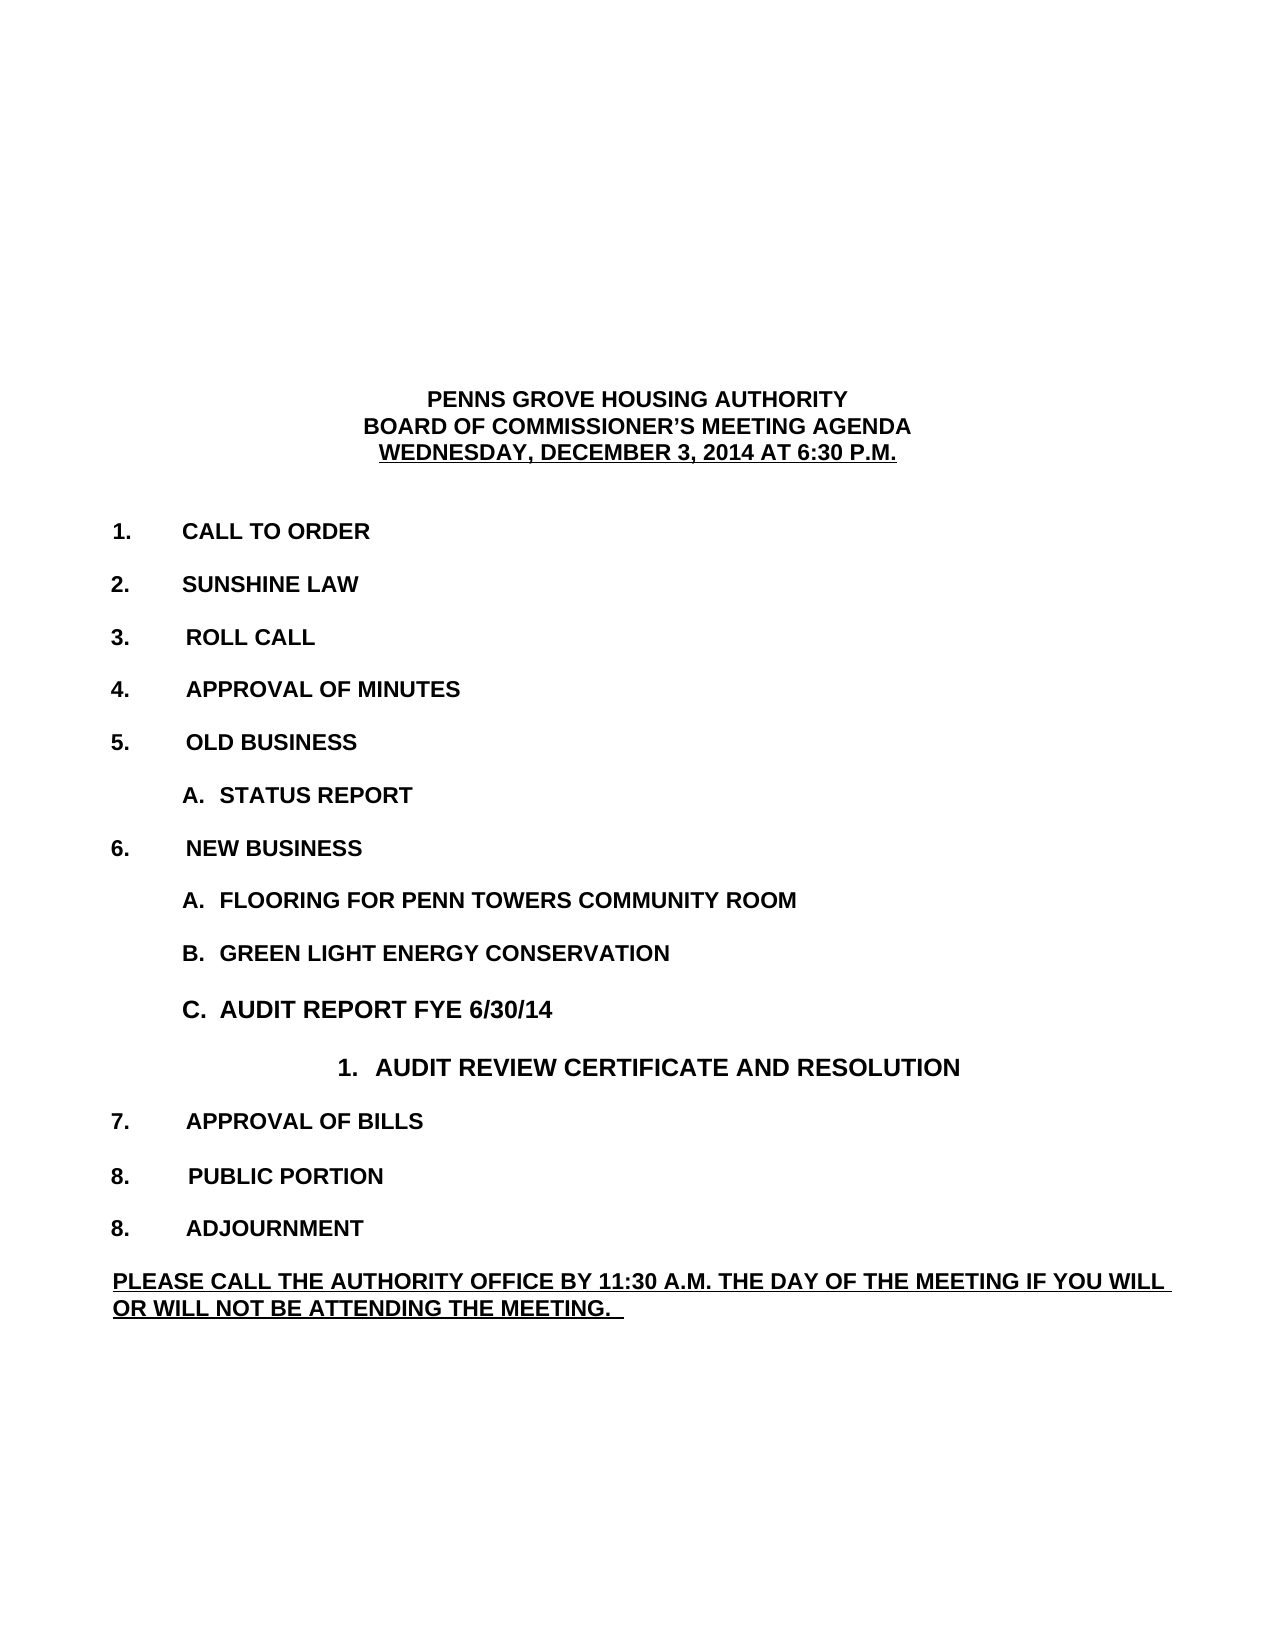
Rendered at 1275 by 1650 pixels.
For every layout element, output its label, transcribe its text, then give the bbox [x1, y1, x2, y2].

list APPROVAL OF BILLS [111, 1108, 1200, 1134]
text BOARD OF COMMISSIONER’S MEETING AGENDA [75, 413, 1200, 439]
text PLEASE CALL THE AUTHORITY OFFICE BY 11:30 A.M. THE DAY OF THE MEETING IF YOU WILL OR WILL NOT BE ATTENDING THE MEETING. [112, 1268, 1200, 1321]
list FLOORING FOR PENN TOWERS COMMUNITY ROOM [182, 887, 1200, 913]
list SUNSHINE LAW [111, 571, 1200, 597]
list AUDIT REPORT FYE 6/30/14 [182, 995, 1200, 1024]
list ADJOURNMENT [111, 1215, 1200, 1242]
list NEW BUSINESS [111, 834, 1200, 861]
list GREEN LIGHT ENERGY CONSERVATION [182, 940, 1200, 966]
list AUDIT REVIEW CERTIFICATE AND RESOLUTION [337, 1052, 1200, 1081]
text WEDNESDAY, DECEMBER 3, 2014 AT 6:30 P.M. [75, 439, 1200, 466]
text 1. CALL TO ORDER [75, 518, 1200, 544]
list OLD BUSINESS [111, 729, 1200, 755]
text PENNS GROVE HOUSING AUTHORITY [75, 386, 1200, 413]
text 8. PUBLIC PORTION [111, 1163, 1200, 1189]
list APPROVAL OF MINUTES [111, 676, 1200, 703]
list STATUS REPORT [182, 782, 1200, 808]
list ROLL CALL [111, 624, 1200, 650]
